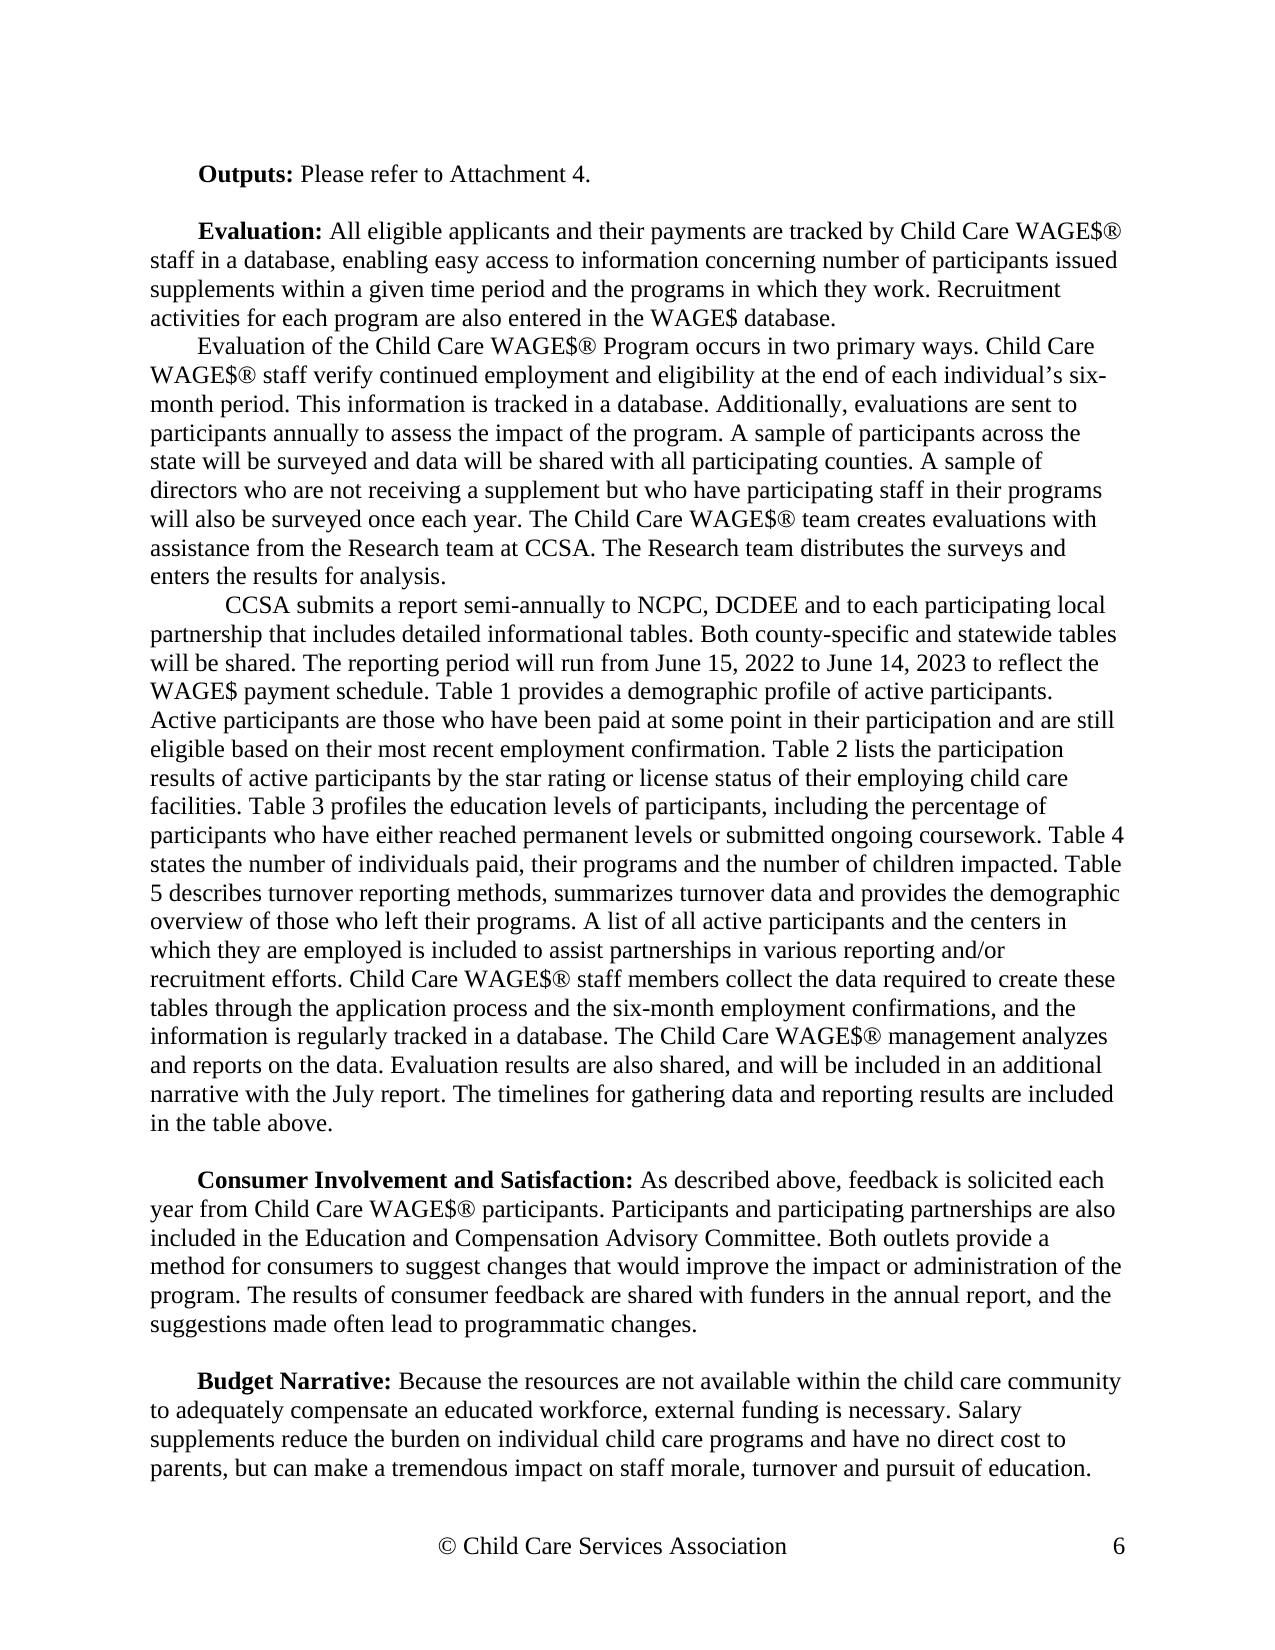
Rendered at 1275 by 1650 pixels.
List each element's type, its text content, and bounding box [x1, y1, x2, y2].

text CCSA submits a report semi-annually to NCPC, DCDEE and to each participating local partnership that includes detailed informational tables. Both county-specific and statewide tables will be shared. The reporting period will run from June 15, 2022 to June 14, 2023 to reflect the WAGE$ payment schedule. Table 1 provides a demographic profile of active participants. Active participants are those who have been paid at some point in their participation and are still eligible based on their most recent employment confirmation. Table 2 lists the participation results of active participants by the star rating or license status of their employing child care facilities. Table 3 profiles the education levels of participants, including the percentage of participants who have either reached permanent levels or submitted ongoing coursework. Table 4 states the number of individuals paid, their programs and the number of children impacted. Table 5 describes turnover reporting methods, summarizes turnover data and provides the demographic overview of those who left their programs. A list of all active participants and the centers in which they are employed is included to assist partnerships in various reporting and/or recruitment efforts. Child Care WAGE$® staff members collect the data required to create these tables through the application process and the six-month employment confirmations, and the information is regularly tracked in a database. The Child Care WAGE$® management analyzes and reports on the data. Evaluation results are also shared, and will be included in an additional narrative with the July report. The timelines for gathering data and reporting results are included in the table above. [150, 590, 1125, 1136]
text Consumer Involvement and Satisfaction: As described above, feedback is solicited each year from Child Care WAGE$® participants. Participants and participating partnerships are also included in the Education and Compensation Advisory Committee. Both outlets provide a method for consumers to suggest changes that would improve the impact or administration of the program. The results of consumer feedback are shared with funders in the annual report, and the suggestions made often lead to programmatic changes. [150, 1165, 1125, 1338]
text Outputs: Please refer to Attachment 4. [150, 159, 1125, 188]
text Evaluation: All eligible applicants and their payments are tracked by Child Care WAGE$® staff in a database, enabling easy access to information concerning number of participants issued supplements within a given time period and the programs in which they work. Recruitment activities for each program are also entered in the WAGE$ database. [150, 216, 1125, 331]
text Evaluation of the Child Care WAGE$® Program occurs in two primary ways. Child Care WAGE$® staff verify continued employment and eligibility at the end of each individual’s six-month period. This information is tracked in a database. Additionally, evaluations are sent to participants annually to assess the impact of the program. A sample of participants across the state will be surveyed and data will be shared with all participating counties. A sample of directors who are not receiving a supplement but who have participating staff in their programs will also be surveyed once each year. The Child Care WAGE$® team creates evaluations with assistance from the Research team at CCSA. The Research team distributes the surveys and enters the results for analysis. [150, 331, 1125, 590]
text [150, 1366, 1125, 1481]
